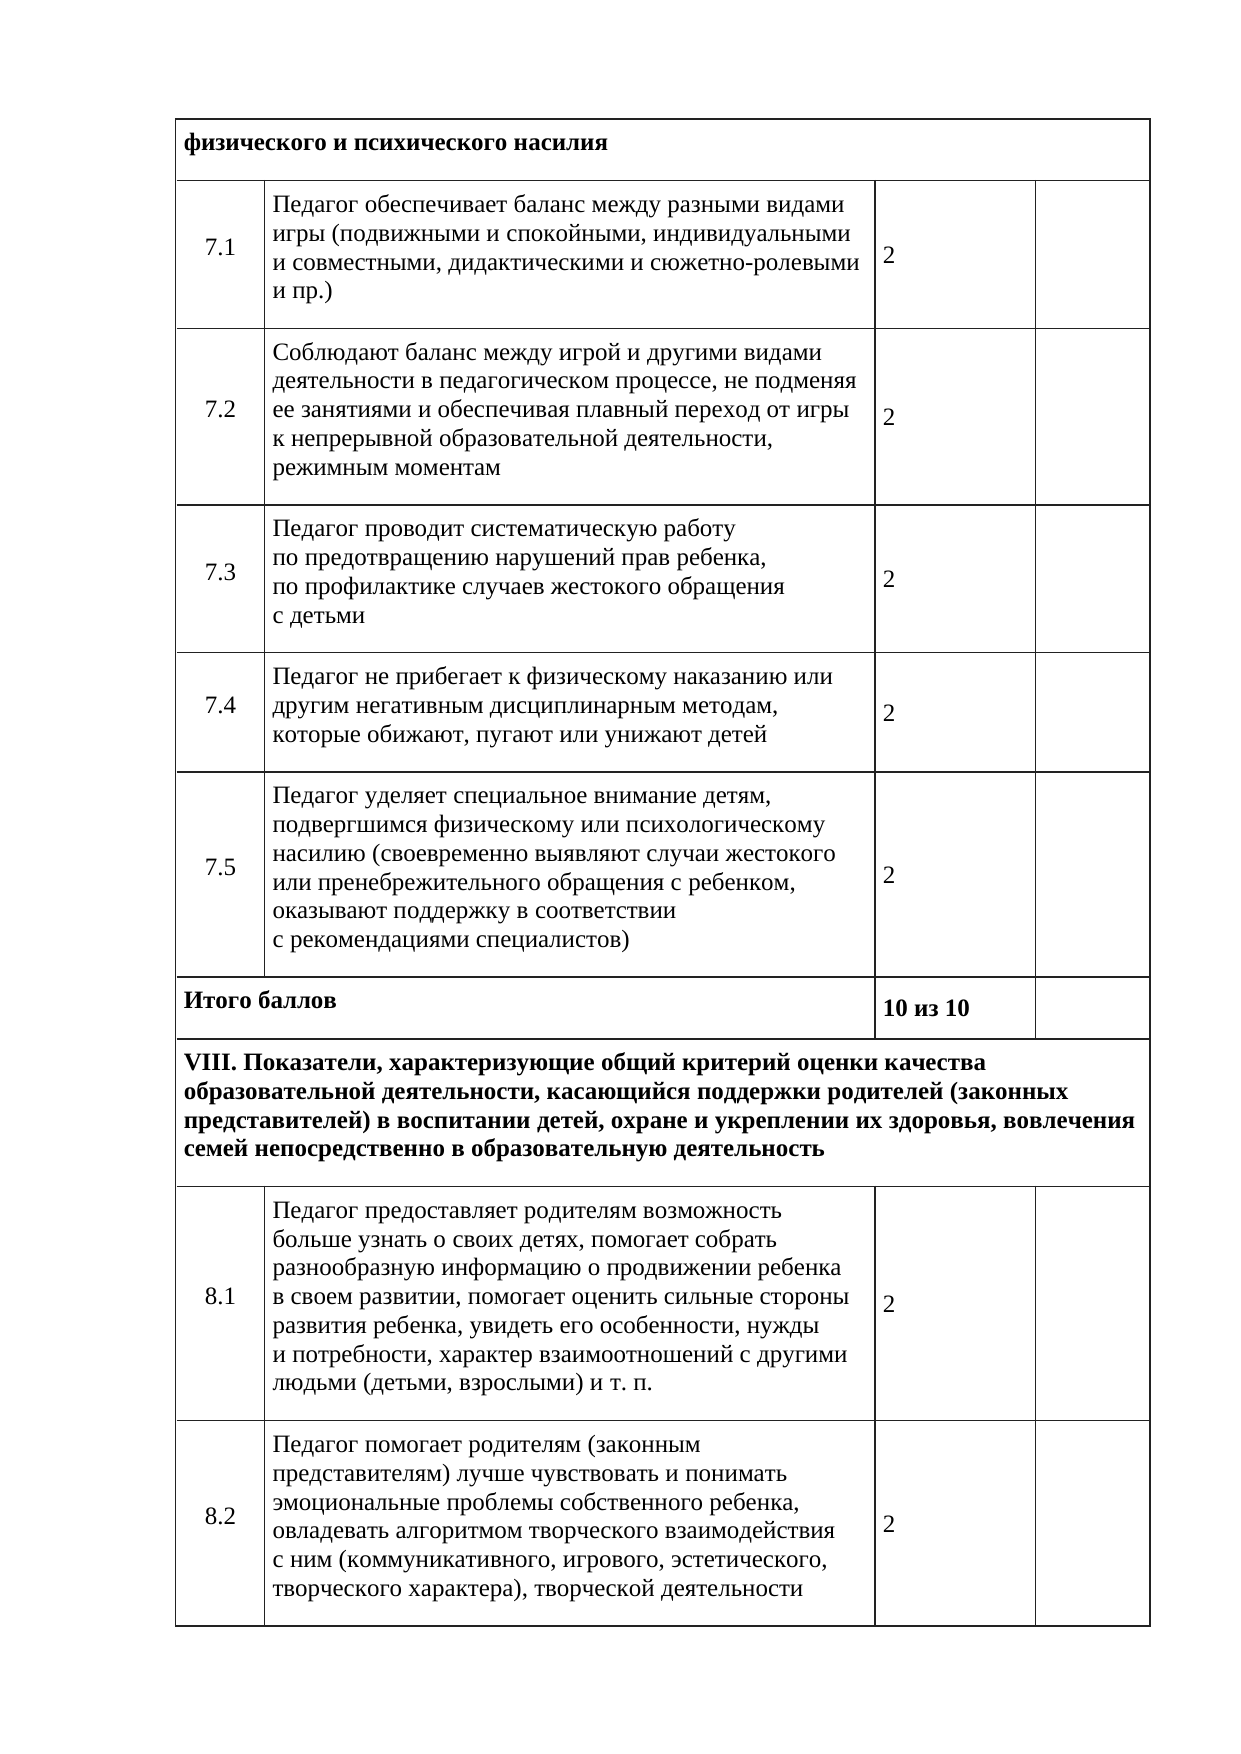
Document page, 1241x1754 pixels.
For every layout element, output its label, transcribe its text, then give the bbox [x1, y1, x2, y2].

table_cell [1036, 506, 1149, 652]
table_cell [1036, 329, 1149, 504]
table_cell 2 [876, 181, 1035, 327]
table_cell 10 из 10 [876, 978, 1035, 1038]
table_cell Педагог обеспечивает баланс между разными видами игры (подвижными и спокойными, индивидуальными и совместными, дидактическими и сюжетно-ролевыми и пр.) [265, 181, 874, 327]
table_cell [1036, 1187, 1149, 1420]
table_cell 2 [876, 653, 1035, 771]
table_cell 8.1 [176, 1187, 264, 1420]
table_cell 2 [876, 329, 1035, 504]
table_cell 2 [876, 1421, 1035, 1625]
table_cell [1036, 978, 1149, 1038]
table_cell Педагог уделяет специальное внимание детям, подвергшимся физическому или психологическому насилию (своевременно выявляют случаи жестокого или пренебрежительного обращения с ребенком, оказывают поддержку в соответствии с рекомендациями специалистов) [265, 773, 874, 976]
table_cell [1036, 773, 1149, 976]
table_cell [1036, 653, 1149, 771]
table_cell 8.2 [176, 1421, 264, 1625]
table_cell 7.3 [176, 505, 264, 652]
table_cell 7.4 [176, 653, 264, 771]
table_cell Педагог не прибегает к физическому наказанию или другим негативным дисциплинарным методам, которые обижают, пугают или унижают детей [265, 653, 874, 771]
table_cell 7.1 [176, 181, 264, 327]
table_cell 2 [876, 1187, 1035, 1420]
table_cell 2 [876, 506, 1035, 652]
table_cell [1036, 1421, 1149, 1625]
table_cell VIII. Показатели, характеризующие общий критерий оценки качества образовательной деятельности, касающийся поддержки родителей (законных представителей) в воспитании детей, охране и укреплении их здоровья, вовлечения семей непосредственно в образовательную деятельность [176, 1039, 1149, 1186]
table_cell Педагог помогает родителям (законным представителям) лучше чувствовать и понимать эмоциональные проблемы собственного ребенка, овладевать алгоритмом творческого взаимодействия с ним (коммуникативного, игрового, эстетического, творческого характера), творческой деятельности [265, 1421, 874, 1625]
table_cell [1036, 181, 1149, 327]
table_cell Соблюдают баланс между игрой и другими видами деятельности в педагогическом процессе, не подменяя ее занятиями и обеспечивая плавный переход от игры к непрерывной образовательной деятельности, режимным моментам [265, 329, 874, 504]
table_cell Педагог предоставляет родителям возможность больше узнать о своих детях, помогает собрать разнообразную информацию о продвижении ребенка в своем развитии, помогает оценить сильные стороны развития ребенка, увидеть его особенности, нужды и потребности, характер взаимоотношений с другими людьми (детьми, взрослыми) и т. п. [265, 1187, 874, 1420]
table_cell 2 [876, 773, 1035, 976]
table_cell 7.2 [176, 329, 264, 504]
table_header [176, 120, 1149, 180]
table_cell Итого баллов [176, 977, 874, 1038]
table_cell Педагог проводит систематическую работу по предотвращению нарушений прав ребенка, по профилактике случаев жестокого обращения с детьми [265, 506, 874, 652]
table_cell 7.5 [176, 772, 264, 976]
